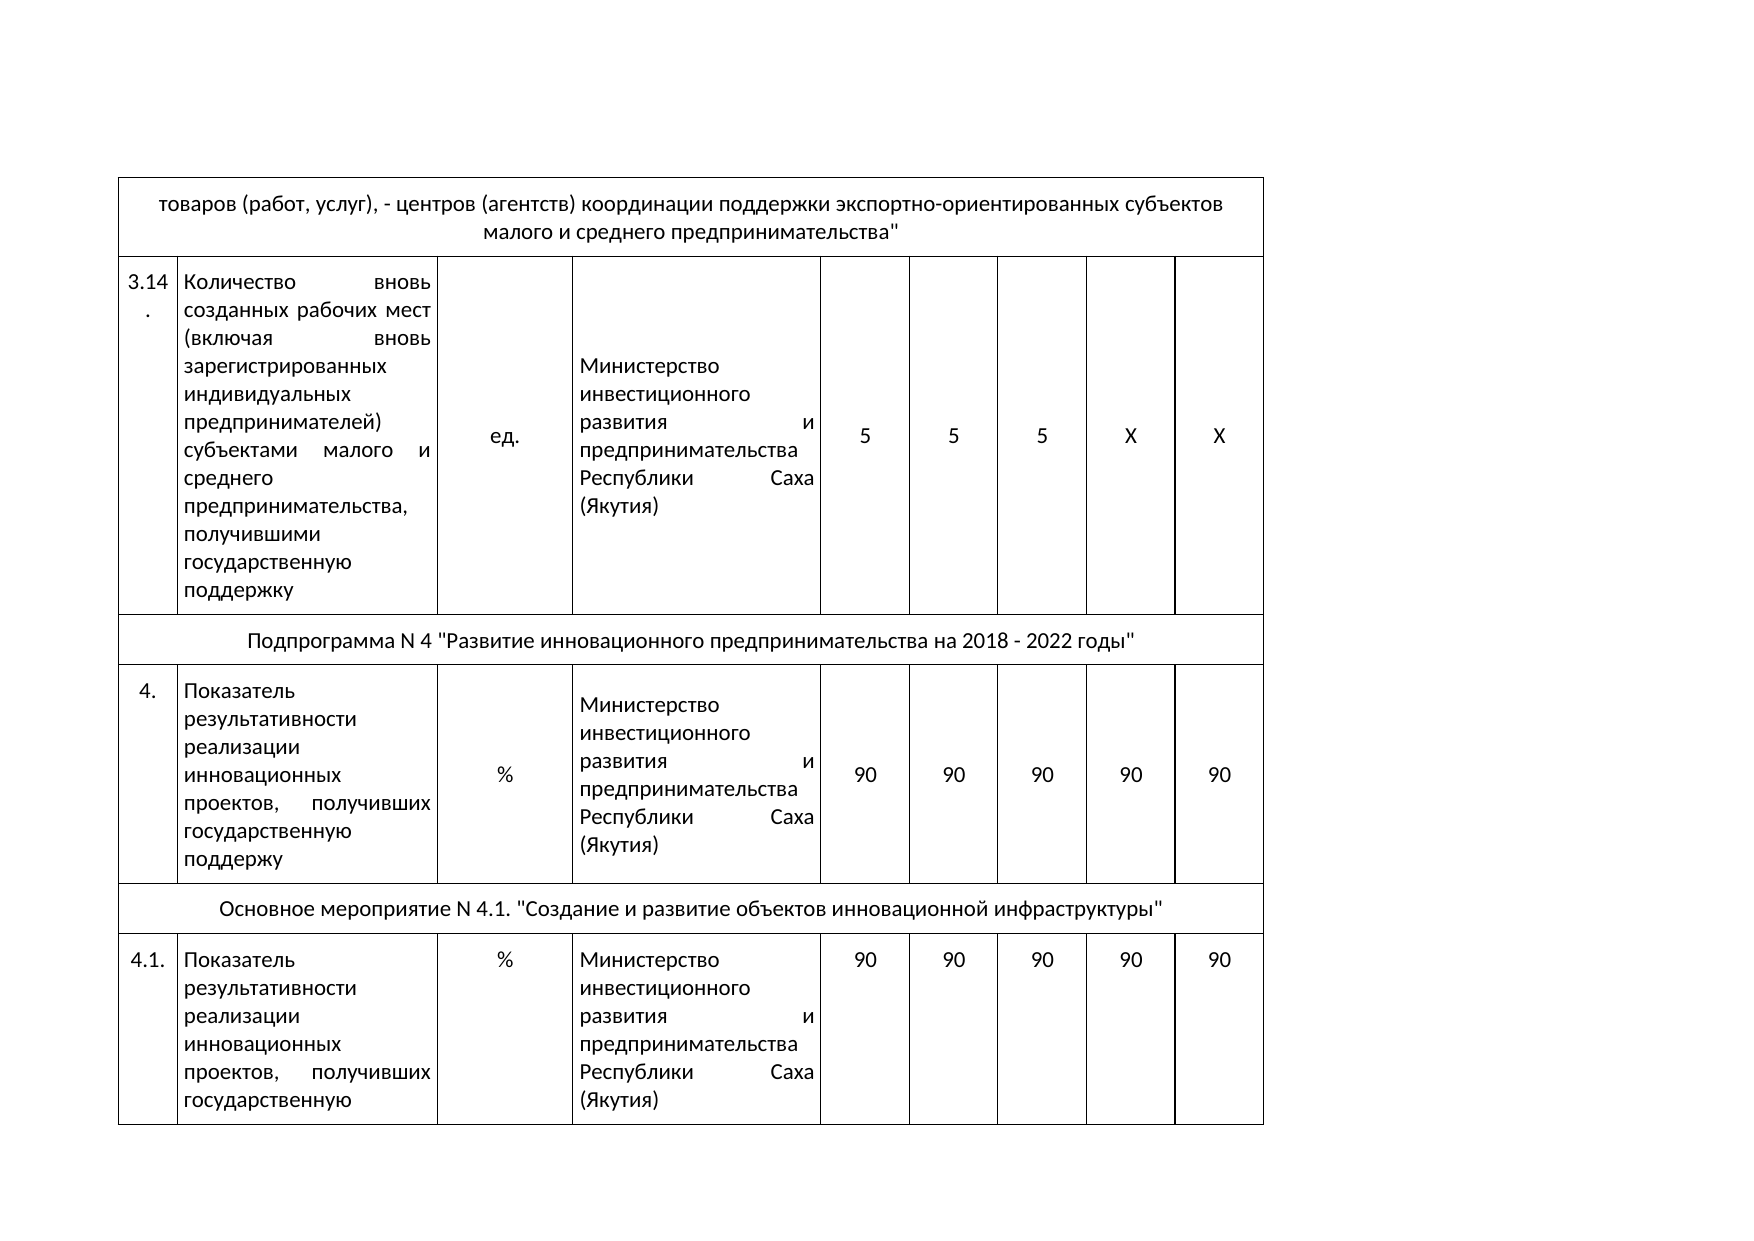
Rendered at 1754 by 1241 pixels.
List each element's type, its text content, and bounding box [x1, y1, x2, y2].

table_cell 90 [998, 665, 1086, 883]
table_cell 90 [1087, 934, 1174, 1123]
table_cell Министерство инвестиционного развития и предпринимательства Республики Саха (Якутия) [573, 665, 820, 883]
table_cell 3.14. [119, 257, 177, 614]
table_cell 90 [998, 934, 1086, 1123]
table_cell Подпрограмма N 4 "Развитие инновационного предпринимательства на 2018 - 2022 годы" [119, 615, 1263, 664]
table_cell 5 [998, 257, 1086, 614]
table_cell 90 [1176, 665, 1263, 883]
table_cell 90 [1176, 934, 1263, 1123]
table_cell Х [1176, 257, 1263, 614]
table_cell 4.1. [119, 934, 177, 1123]
table_cell 5 [821, 257, 909, 614]
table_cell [119, 178, 1263, 256]
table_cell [573, 934, 820, 1123]
table_cell Х [1087, 257, 1174, 614]
table_cell Показатель результативности реализации инновационных проектов, получивших государственную поддержу [178, 665, 437, 883]
table_cell ед. [438, 257, 572, 614]
table_cell 90 [910, 665, 997, 883]
table_cell Основное мероприятие N 4.1. "Создание и развитие объектов инновационной инфраструктуры" [119, 884, 1263, 933]
table_cell % [438, 934, 572, 1123]
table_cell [178, 934, 437, 1123]
table_cell 4. [119, 665, 177, 883]
table_cell 5 [910, 257, 997, 614]
table_cell 90 [910, 934, 997, 1123]
table_cell 90 [821, 665, 909, 883]
table_cell 90 [1087, 665, 1174, 883]
table_cell % [438, 665, 572, 883]
table_cell Министерство инвестиционного развития и предпринимательства Республики Саха (Якутия) [573, 257, 820, 614]
table_cell 90 [821, 934, 909, 1123]
table_cell Количество вновь созданных рабочих мест (включая вновь зарегистрированных индивидуальных предпринимателей) субъектами малого и среднего предпринимательства, получившими государственную поддержку [178, 257, 437, 614]
